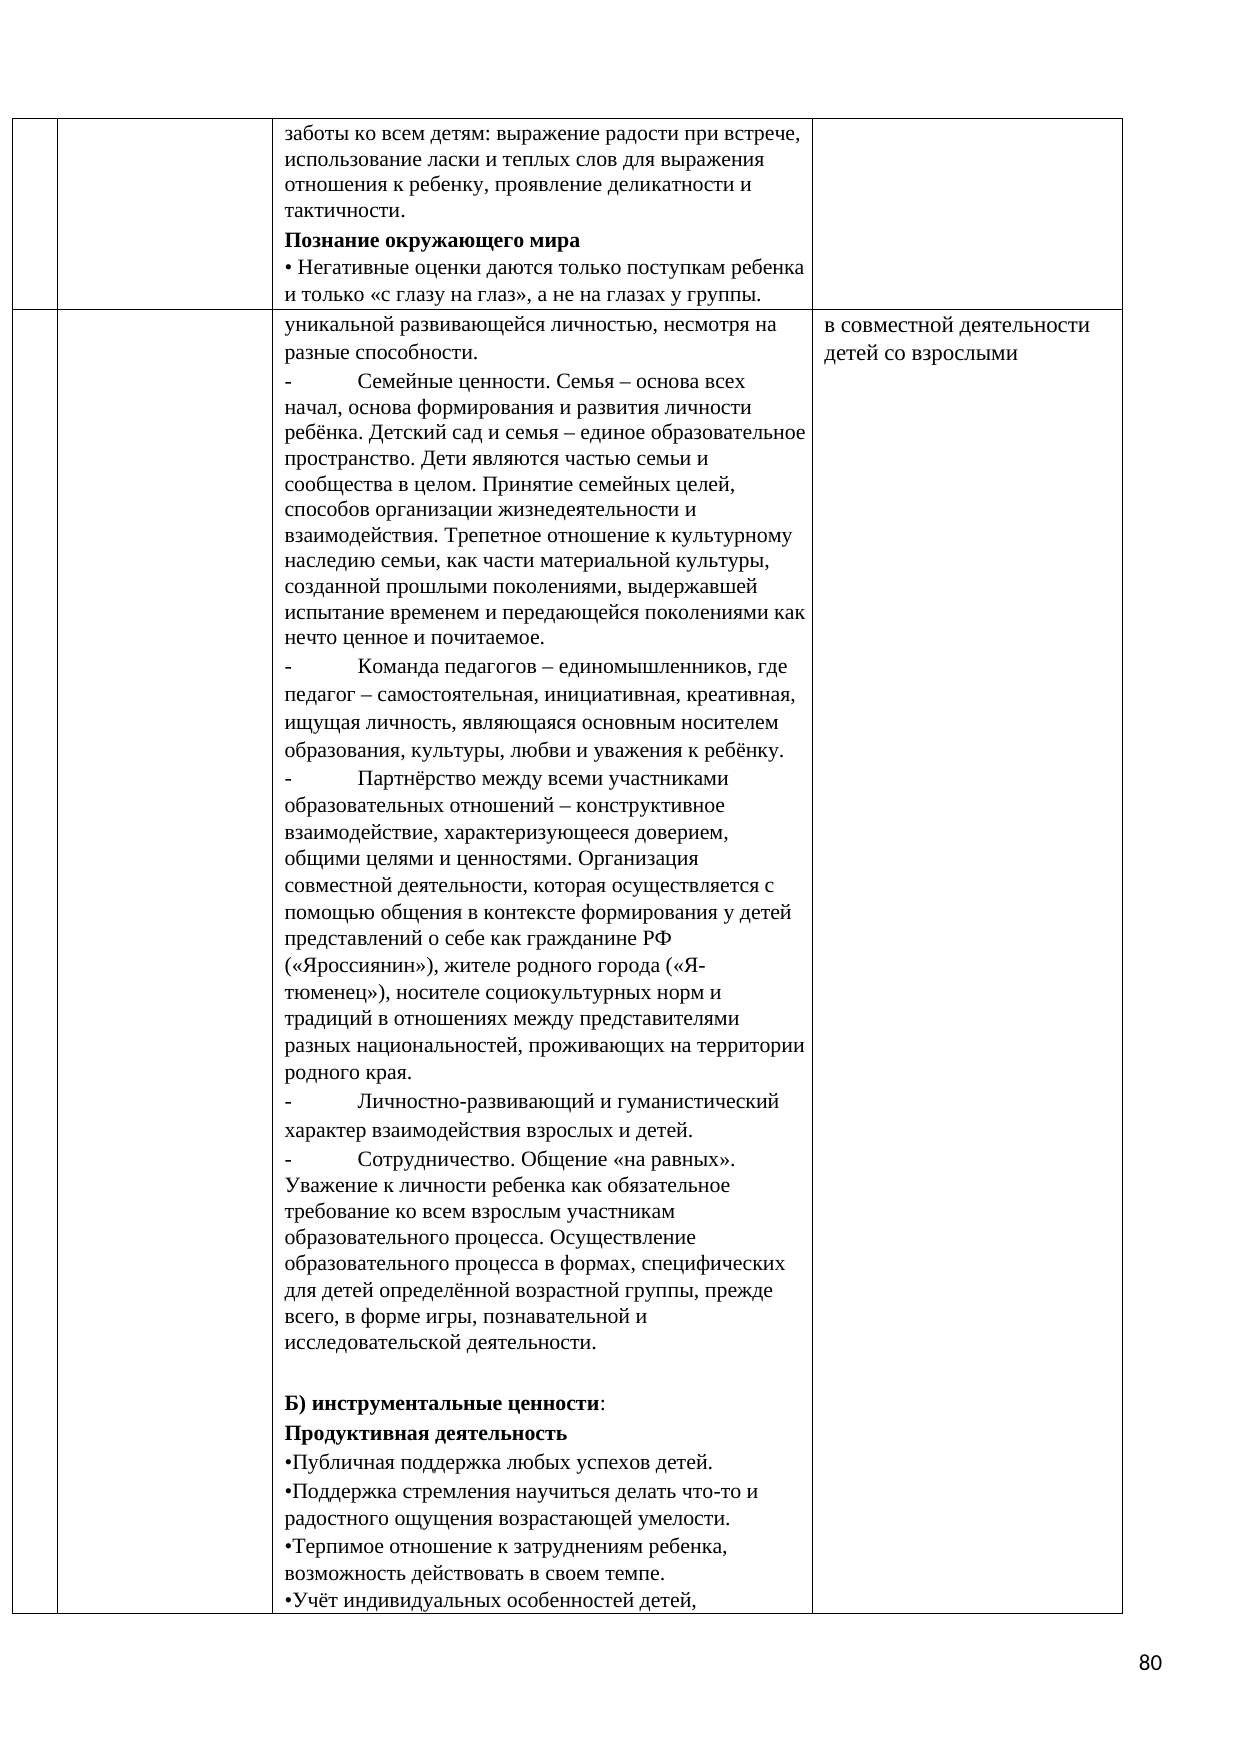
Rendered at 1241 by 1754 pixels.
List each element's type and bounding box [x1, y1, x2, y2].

table_cell [58, 310, 272, 1613]
table_cell [813, 310, 1122, 1613]
table_cell [273, 310, 812, 1613]
table_cell [13, 310, 57, 1613]
table_cell [13, 119, 57, 309]
table_cell [273, 119, 812, 309]
table_cell [813, 119, 1122, 309]
table_cell [58, 119, 272, 309]
